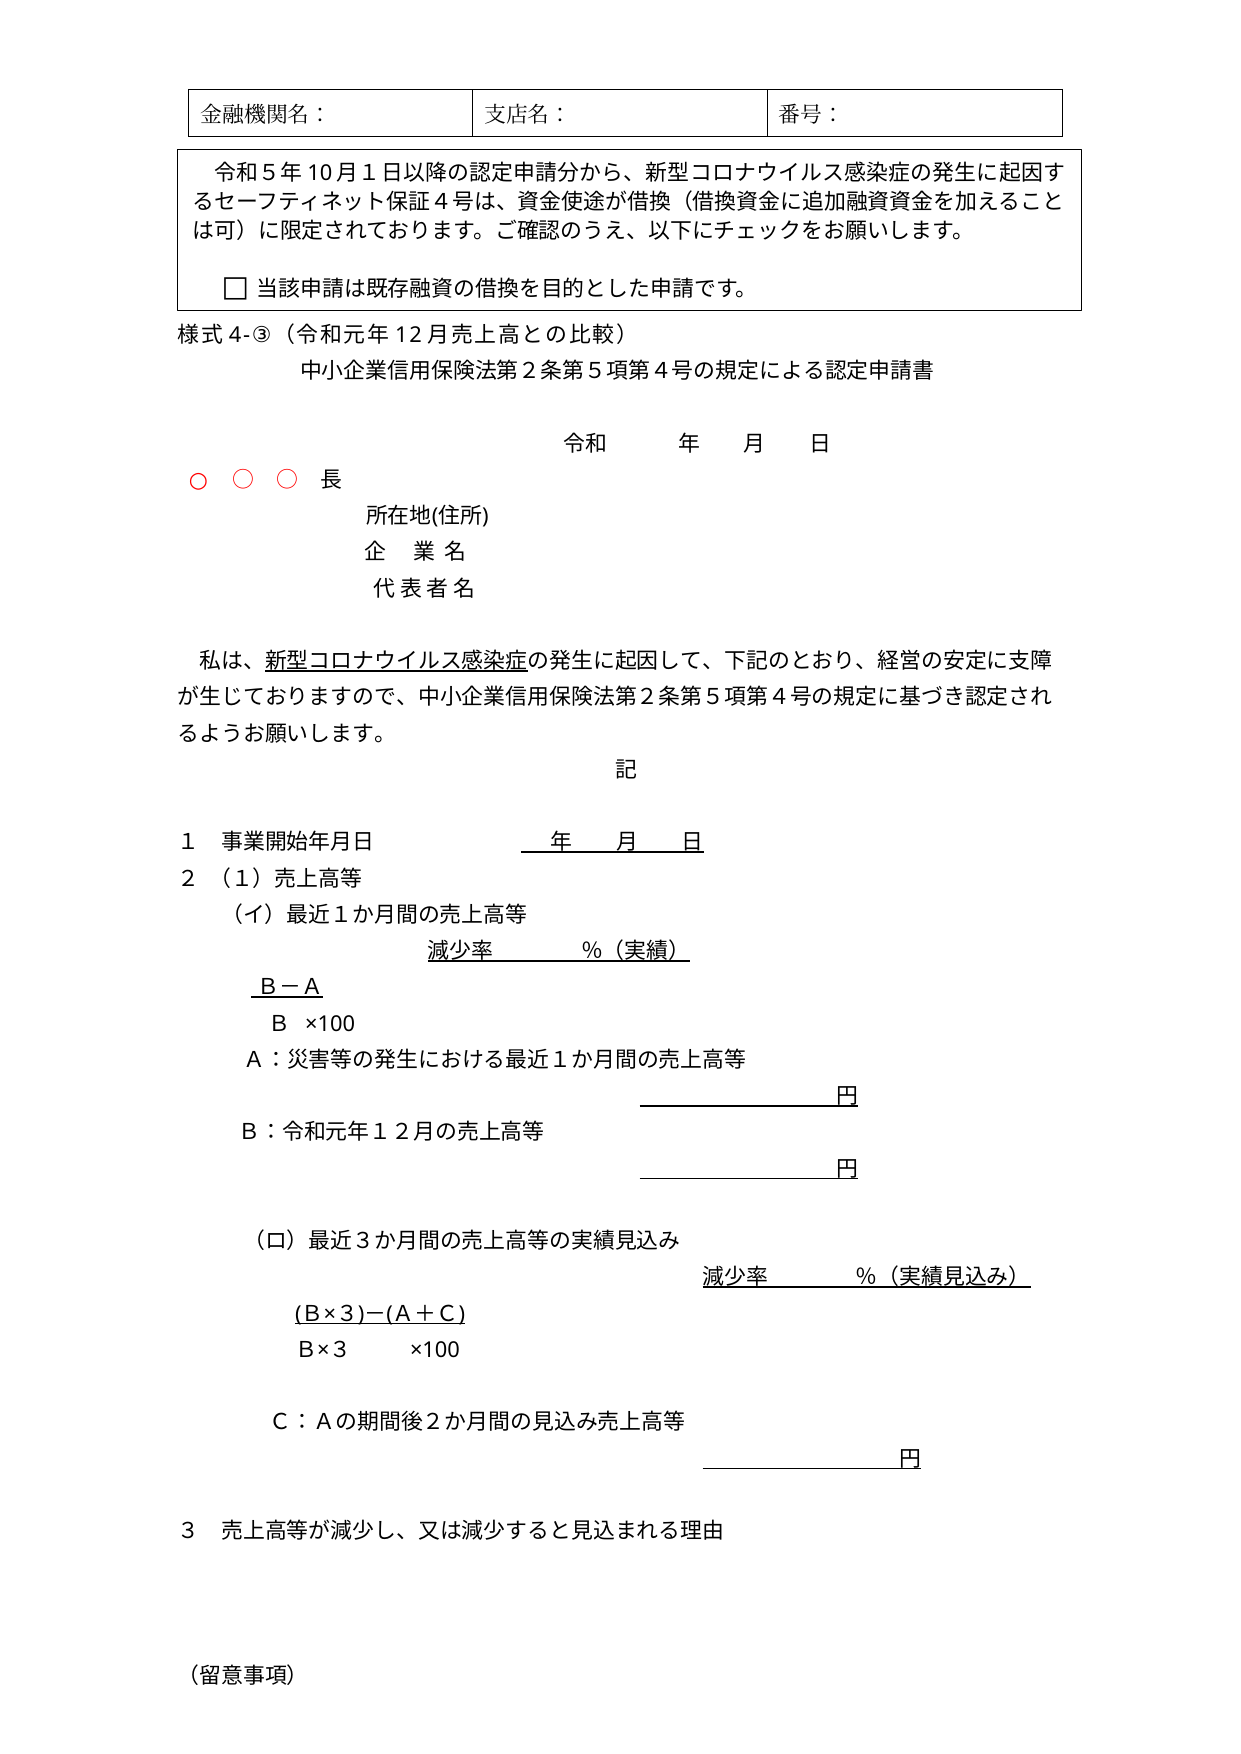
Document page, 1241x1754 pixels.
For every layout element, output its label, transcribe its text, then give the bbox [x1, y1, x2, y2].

text 令和 年 月 日 [177, 423, 1063, 459]
text ２ （１）売上高等 [177, 858, 1063, 894]
text 様式4-③（令和元年12月売上高との比較） [177, 314, 1063, 351]
text 円 [177, 1438, 1063, 1474]
text 減少率 ％（実績） [177, 931, 1063, 967]
text ○ ○ ○ 長 [177, 459, 1063, 496]
text Ｃ：Ａの期間後２か月間の見込み売上高等 [177, 1402, 1063, 1438]
text （留意事項） [177, 1656, 1063, 1692]
text 円 [177, 1148, 1063, 1184]
text ３ 売上高等が減少し、又は減少すると見込まれる理由 [177, 1511, 1063, 1547]
text １ 事業開始年月日 年 月 日 [177, 822, 1063, 858]
text Ｂ：令和元年１２月の売上高等 [177, 1112, 1063, 1148]
text 減少率 ％（実績見込み） [177, 1257, 1063, 1293]
text 企 業 名 [177, 532, 1063, 568]
text 代 表 者 名 [177, 568, 1063, 604]
text (Ｂ×３)－(Ａ＋Ｃ) [177, 1293, 1063, 1329]
text 記 [177, 749, 1063, 786]
text 中小企業信用保険法第２条第５項第４号の規定による認定申請書 [177, 351, 1063, 387]
text 私は、新型コロナウイルス感染症の発生に起因して、下記のとおり、経営の安定に支障が生じておりますので、中小企業信用保険法第２条第５項第４号の規定に基づき認定されるようお願いします。 [177, 641, 1063, 749]
text 円 [177, 1076, 1063, 1112]
text （イ）最近１か月間の売上高等 [177, 894, 1063, 931]
text Ｂ×３ ×100 [177, 1329, 1063, 1366]
text Ｂ ×100 [177, 1003, 1063, 1039]
text 所在地(住所) [177, 496, 1063, 532]
text Ａ：災害等の発生における最近１か月間の売上高等 [177, 1039, 1063, 1076]
text （ロ）最近３か月間の売上高等の実績見込み [177, 1221, 1063, 1257]
text Ｂ－Ａ [177, 967, 1063, 1003]
